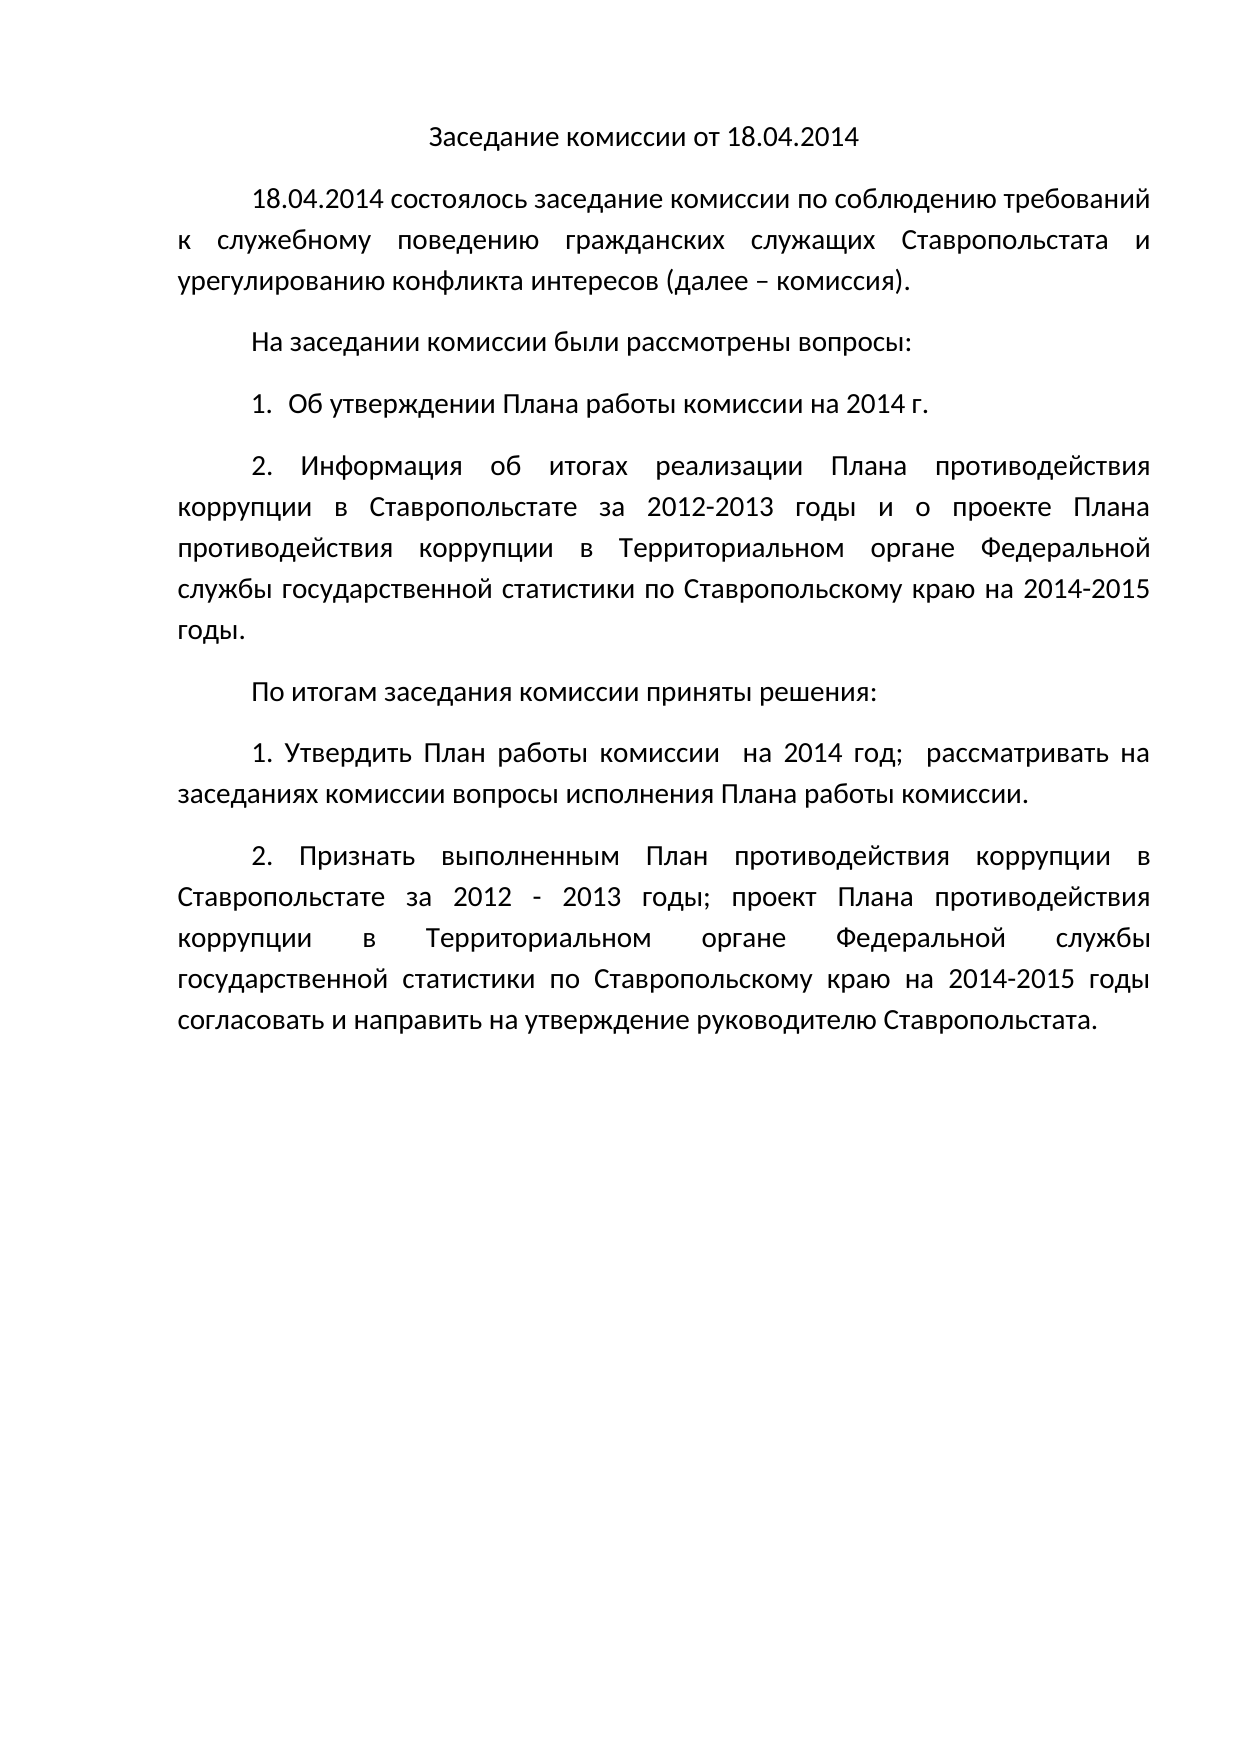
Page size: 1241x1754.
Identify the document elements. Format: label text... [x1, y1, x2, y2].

text 2. Информация об итогах реализации Плана противодействия коррупции в Ставропольстате за 2012-2013 годы и о проекте Плана противодействия коррупции в Территориальном органе Федеральной службы государственной статистики по Ставропольскому краю на 2014-2015 годы. [177, 447, 1152, 646]
text На заседании комиссии были рассмотрены вопросы: [177, 323, 1152, 359]
list Об утверждении Плана работы комиссии на 2014 г. [251, 385, 1152, 421]
text По итогам заседания комиссии приняты решения: [177, 673, 1152, 708]
text 2. Признать выполненным План противодействия коррупции в Ставропольстате за 2012 - 2013 годы; проект Плана противодействия коррупции в Территориальном органе Федеральной службы государственной статистики по Ставропольскому краю на 2014-2015 годы согласовать и направить на утверждение руководителю Ставропольстата. [177, 837, 1152, 1036]
text 18.04.2014 состоялось заседание комиссии по соблюдению требований к служебному поведению гражданских служащих Ставропольстата и урегулированию конфликта интересов (далее – комиссия). [177, 180, 1152, 297]
text 1. Утвердить План работы комиссии на 2014 год; рассматривать на заседаниях комиссии вопросы исполнения Плана работы комиссии. [177, 734, 1152, 811]
text Заседание комиссии от 18.04.2014 [177, 118, 1152, 154]
